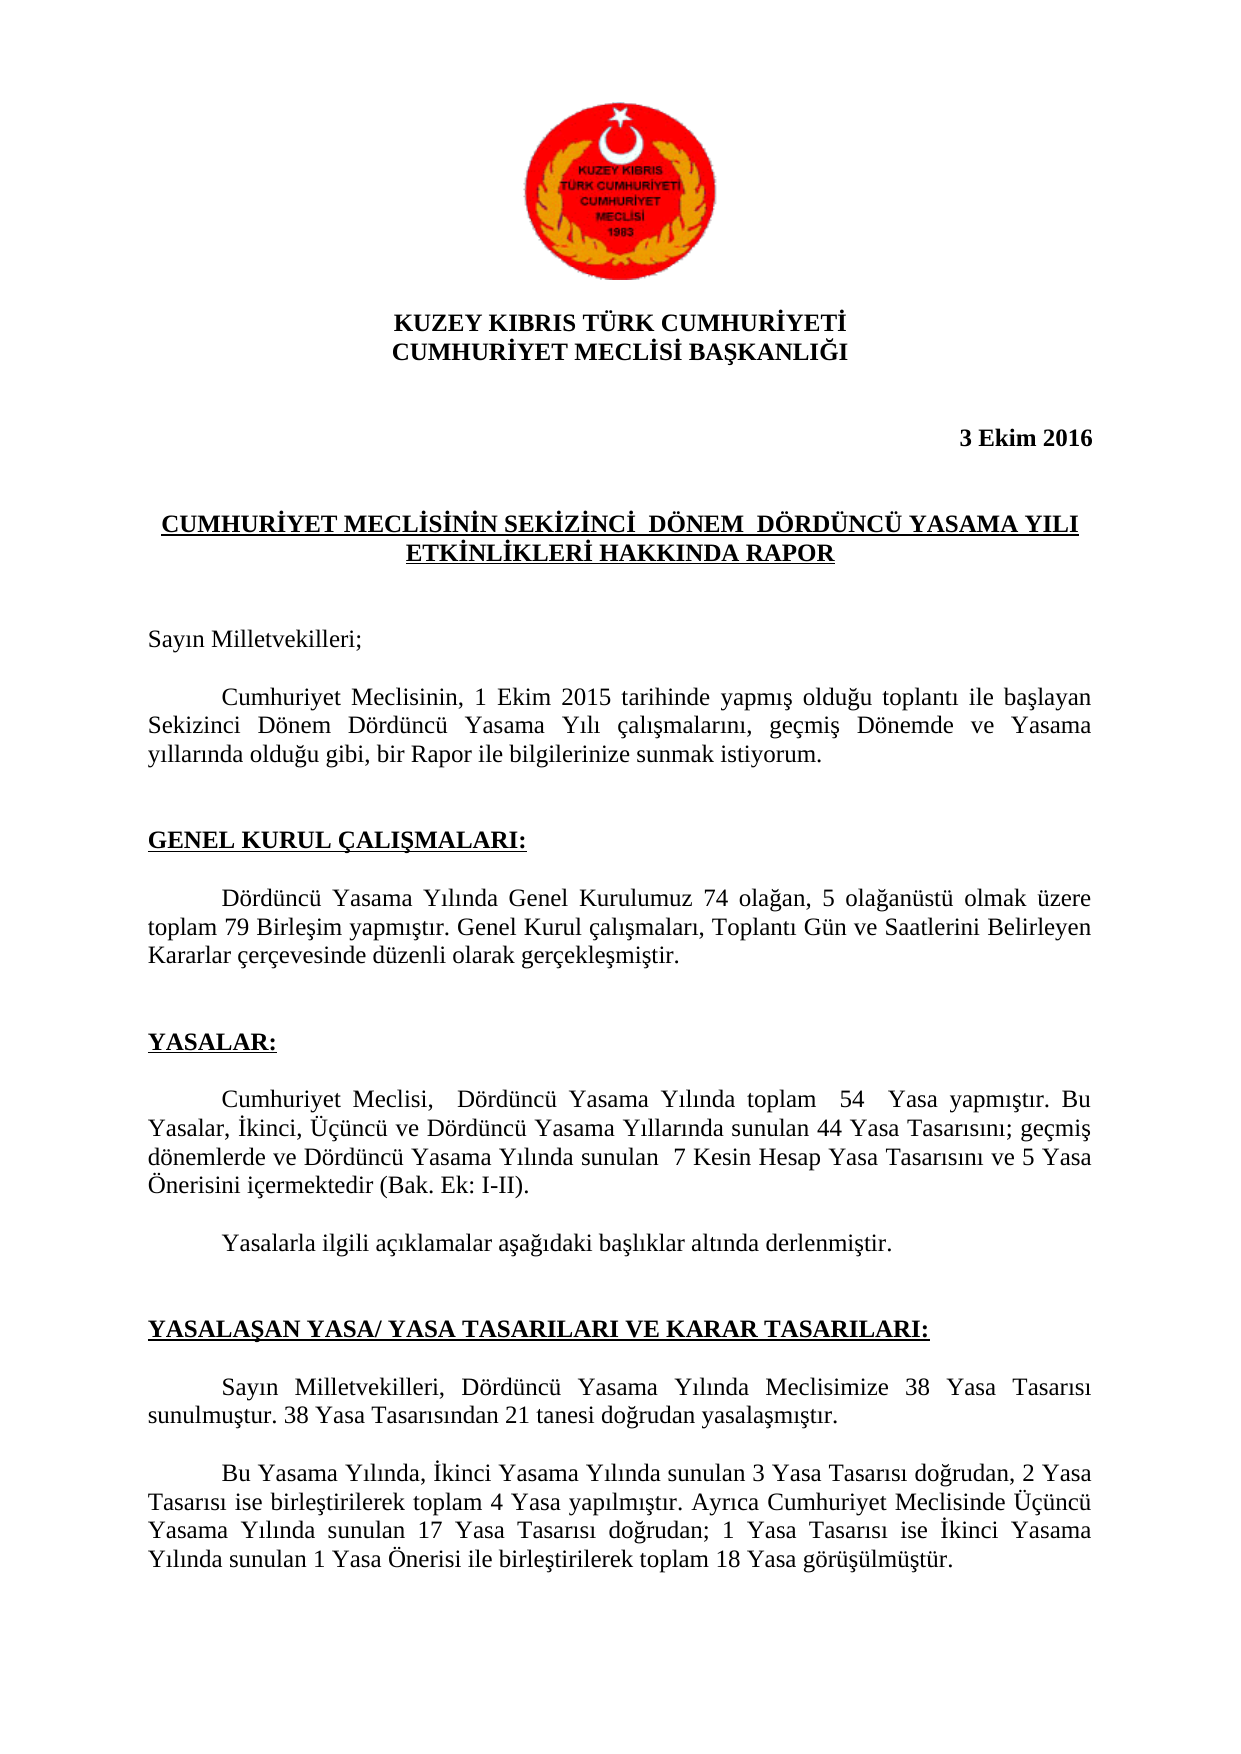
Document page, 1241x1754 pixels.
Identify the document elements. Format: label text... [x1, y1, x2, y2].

text Sayın Milletvekilleri; [148, 624, 1093, 653]
text YASALAR: [148, 1027, 1093, 1056]
text Sayın Milletvekilleri, Dördüncü Yasama Yılında Meclisimize 38 Yasa Tasarısı sunulmuştur. 38 Yasa Tasarısından 21 tanesi doğrudan yasalaşmıştır. [148, 1372, 1093, 1429]
text Bu Yasama Yılında, İkinci Yasama Yılında sunulan 3 Yasa Tasarısı doğrudan, 2 Yasa Tasarısı ise birleştirilerek toplam 4 Yasa yapılmıştır. Ayrıca Cumhuriyet Meclisinde Üçüncü Yasama Yılında sunulan 17 Yasa Tasarısı doğrudan; 1 Yasa Tasarısı ise İkinci Yasama Yılında sunulan 1 Yasa Önerisi ile birleştirilerek toplam 18 Yasa görüşülmüştür. [148, 1458, 1093, 1573]
text CUMHURİYET MECLİSİNİN SEKİZİNCİ DÖNEM DÖRDÜNCÜ YASAMA YILI ETKİNLİKLERİ HAKKINDA RAPOR [148, 509, 1093, 567]
text GENEL KURUL ÇALIŞMALARI: [148, 826, 1093, 854]
text Yasalarla ilgili açıklamalar aşağıdaki başlıklar altında derlenmiştir. [148, 1228, 1093, 1257]
text 3 Ekim 2016 [148, 423, 1093, 452]
text CUMHURİYET MECLİSİ BAŞKANLIĞI [148, 337, 1093, 366]
text Cumhuriyet Meclisi, Dördüncü Yasama Yılında toplam 54 Yasa yapmıştır. Bu Yasalar, İkinci, Üçüncü ve Dördüncü Yasama Yıllarında sunulan 44 Yasa Tasarısını; geçmiş dönemlerde ve Dördüncü Yasama Yılında sunulan 7 Kesin Hesap Yasa Tasarısını ve 5 Yasa Önerisini içermektedir (Bak. Ek: I-II). [148, 1084, 1093, 1199]
text YASALAŞAN YASA/ YASA TASARILARI VE KARAR TASARILARI: [148, 1314, 1093, 1343]
picture [522, 102, 718, 280]
text Dördüncü Yasama Yılında Genel Kurulumuz 74 olağan, 5 olağanüstü olmak üzere toplam 79 Birleşim yapmıştır. Genel Kurul çalışmaları, Toplantı Gün ve Saatlerini Belirleyen Kararlar çerçevesinde düzenli olarak gerçekleşmiştir. [148, 883, 1093, 969]
text KUZEY KIBRIS TÜRK CUMHURİYETİ [148, 308, 1093, 337]
text Cumhuriyet Meclisinin, 1 Ekim 2015 tarihinde yapmış olduğu toplantı ile başlayan Sekizinci Dönem Dördüncü Yasama Yılı çalışmalarını, geçmiş Dönemde ve Yasama yıllarında olduğu gibi, bir Rapor ile bilgilerinize sunmak istiyorum. [148, 682, 1093, 768]
